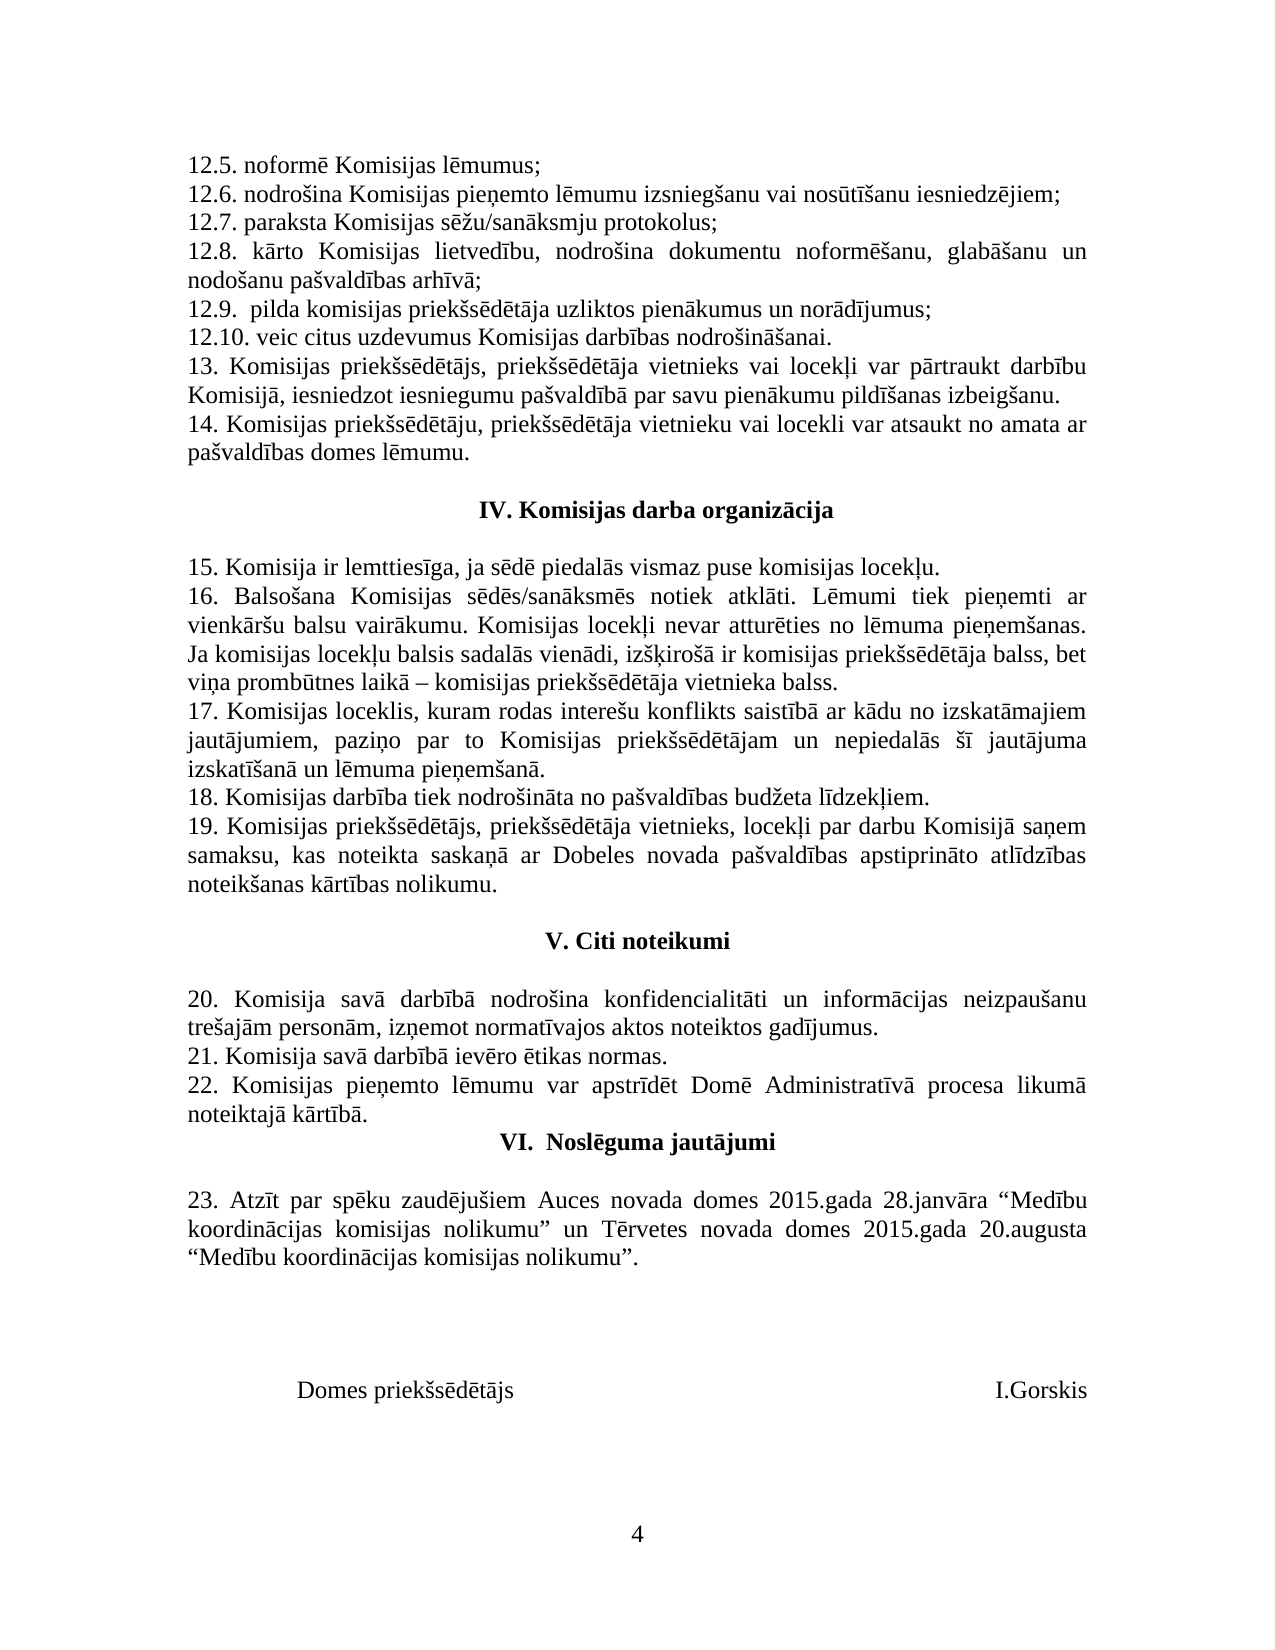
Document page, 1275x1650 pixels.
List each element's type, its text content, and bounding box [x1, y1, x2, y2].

text 16. Balsošana Komisijas sēdēs/sanāksmēs notiek atklāti. Lēmumi tiek pieņemti ar vienkāršu balsu vairākumu. Komisijas locekļi nevar atturēties no lēmuma pieņemšanas. Ja komisijas locekļu balsis sadalās vienādi, izšķirošā ir komisijas priekšsēdētāja balss, bet viņa prombūtnes laikā – komisijas priekšsēdētāja vietnieka balss. [187, 581, 1087, 696]
text 21. Komisija savā darbībā ievēro ētikas normas. [187, 1041, 1087, 1070]
text 12.5. noformē Komisijas lēmumus; [187, 150, 1087, 179]
text 12.9. pilda komisijas priekšsēdētāja uzliktos pienākumus un norādījumus; [187, 294, 1087, 322]
text 17. Komisijas loceklis, kuram rodas interešu konflikts saistībā ar kādu no izskatāmajiem jautājumiem, paziņo par to Komisijas priekšsēdētājam un nepiedalās šī jautājuma izskatīšanā un lēmuma pieņemšanā. [187, 696, 1087, 782]
text Domes priekšsēdētājs I.Gorskis [187, 1376, 1087, 1404]
text 12.6. nodrošina Komisijas pieņemto lēmumu izsniegšanu vai nosūtīšanu iesniedzējiem; [187, 179, 1087, 207]
text IV. Komisijas darba organizācija [225, 495, 1087, 524]
text 13. Komisijas priekšsēdētājs, priekšsēdētāja vietnieks vai locekļi var pārtraukt darbību Komisijā, iesniedzot iesniegumu pašvaldībā par savu pienākumu pildīšanas izbeigšanu. [187, 351, 1087, 409]
text 12.10. veic citus uzdevumus Komisijas darbības nodrošināšanai. [187, 322, 1087, 351]
text 22. Komisijas pieņemto lēmumu var apstrīdēt Domē Administratīvā procesa likumā noteiktajā kārtībā. [187, 1070, 1087, 1127]
text 18. Komisijas darbība tiek nodrošināta no pašvaldības budžeta līdzekļiem. [187, 782, 1087, 811]
text 12.8. kārto Komisijas lietvedību, nodrošina dokumentu noformēšanu, glabāšanu un nodošanu pašvaldības arhīvā; [187, 236, 1087, 294]
text V. Citi noteikumi [187, 926, 1087, 955]
text 19. Komisijas priekšsēdētājs, priekšsēdētāja vietnieks, locekļi par darbu Komisijā saņem samaksu, kas noteikta saskaņā ar Dobeles novada pašvaldības apstiprināto atlīdzības noteikšanas kārtības nolikumu. [187, 811, 1087, 897]
text VI. Noslēguma jautājumi [187, 1127, 1087, 1156]
text 14. Komisijas priekšsēdētāju, priekšsēdētāja vietnieku vai locekli var atsaukt no amata ar pašvaldības domes lēmumu. [187, 409, 1087, 466]
text 15. Komisija ir lemttiesīga, ja sēdē piedalās vismaz puse komisijas locekļu. [187, 552, 1087, 581]
text 20. Komisija savā darbībā nodrošina konfidencialitāti un informācijas neizpaušanu trešajām personām, izņemot normatīvajos aktos noteiktos gadījumus. [187, 984, 1087, 1041]
text 12.7. paraksta Komisijas sēžu/sanāksmju protokolus; [187, 207, 1087, 236]
text 23. Atzīt par spēku zaudējušiem Auces novada domes 2015.gada 28.janvāra “Medību koordinācijas komisijas nolikumu” un Tērvetes novada domes 2015.gada 20.augusta “Medību koordinācijas komisijas nolikumu”. [187, 1185, 1087, 1271]
